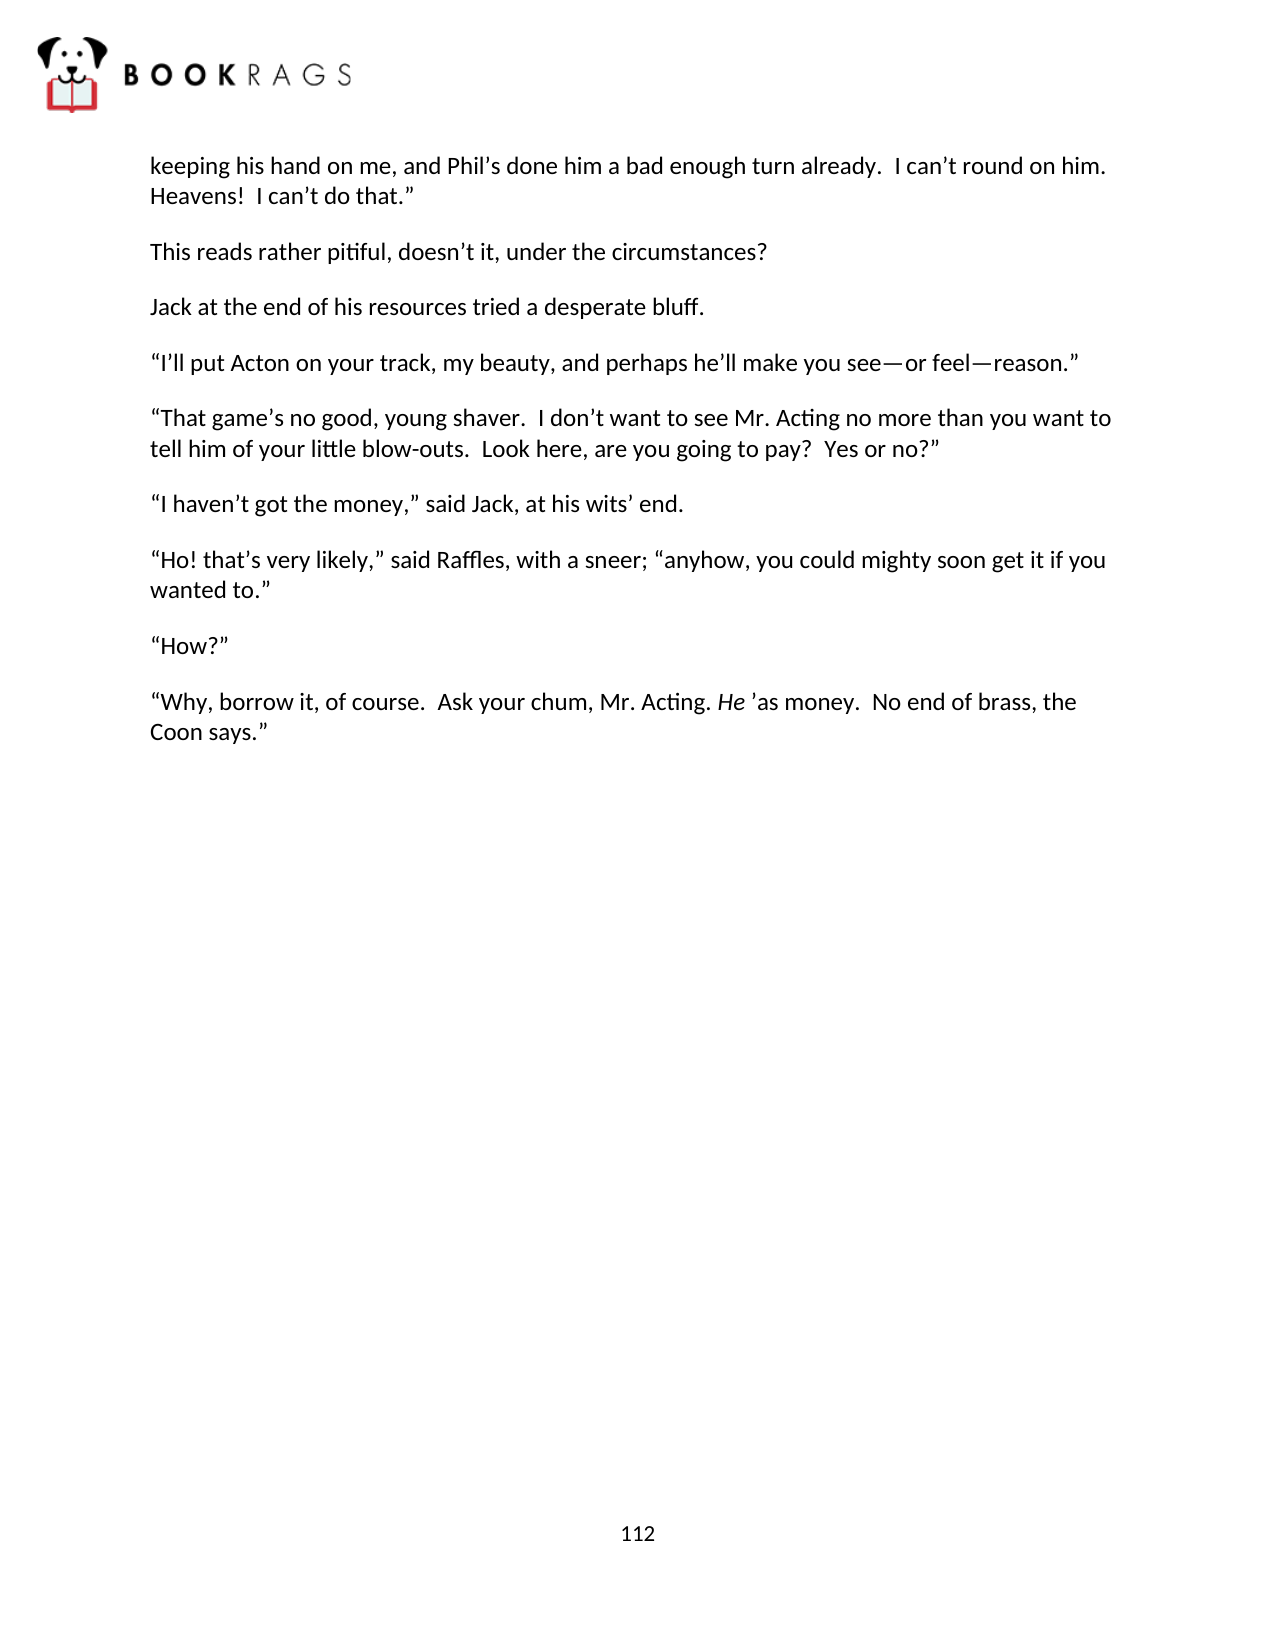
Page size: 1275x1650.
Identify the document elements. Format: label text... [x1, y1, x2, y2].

text “How?” [150, 630, 1125, 661]
text “I’ll put Acton on your track, my beauty, and perhaps he’ll make you see—­or feel—­reason.” [150, 347, 1125, 378]
picture [37, 37, 351, 113]
text “Ho! that’s very likely,” said Raffles, with a sneer; “anyhow, you could mighty soon get it if you wanted to.” [150, 544, 1125, 605]
text “Why, borrow it, of course. Ask your chum, Mr. Acting. He ’as money. No end of brass, the Coon says.” [150, 686, 1125, 747]
text “I haven’t got the money,” said Jack, at his wits’ end. [150, 489, 1125, 519]
text Jack at the end of his resources tried a desperate bluff. [150, 292, 1125, 322]
text This reads rather pitiful, doesn’t it, under the circumstances? [150, 236, 1125, 267]
text “That game’s no good, young shaver. I don’t want to see Mr. Acting no more than you want to tell him of your little blow-outs. Look here, are you going to pay? Yes or no?” [150, 403, 1125, 464]
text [150, 150, 1125, 211]
